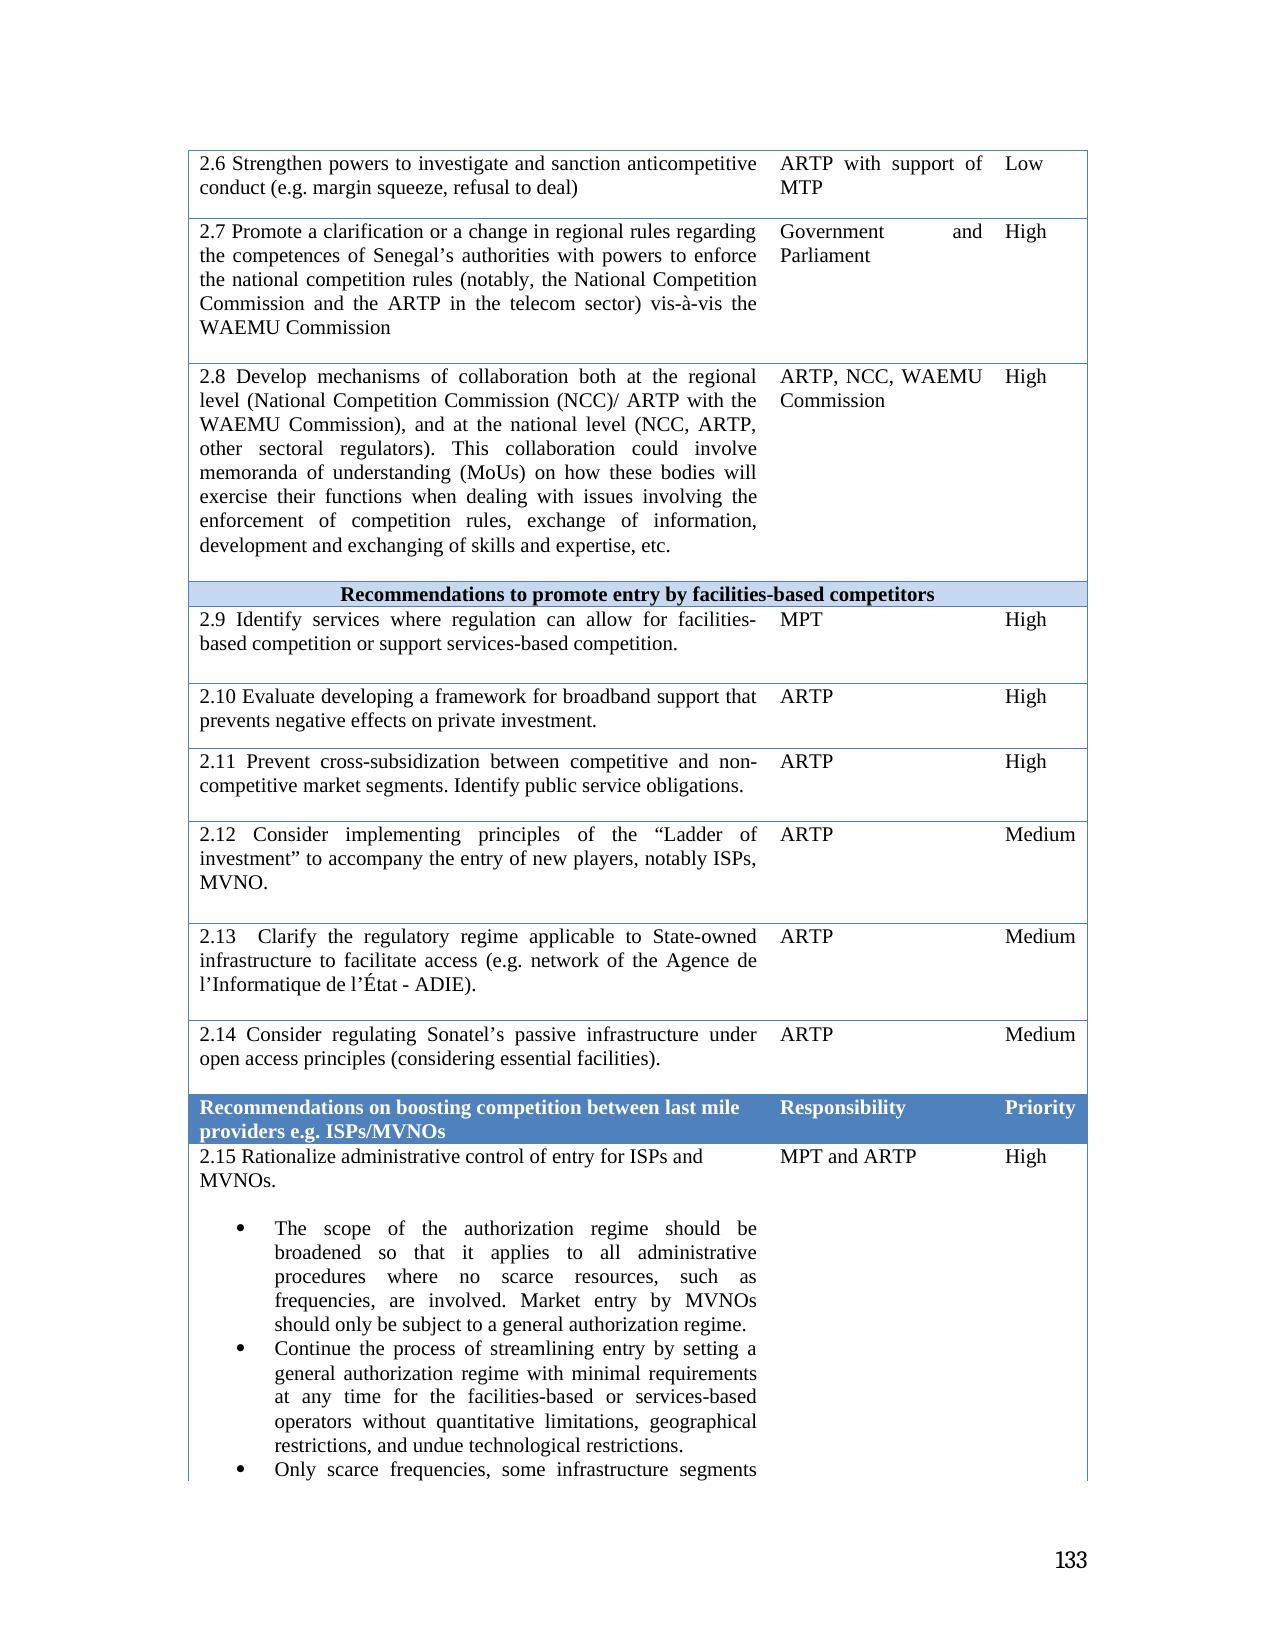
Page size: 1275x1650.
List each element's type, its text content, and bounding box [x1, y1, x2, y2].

table_cell ARTP [769, 1021, 994, 1094]
table_cell 2.7 Promote a clarification or a change in regional rules regarding the competences of Senegal’s authorities with powers to enforce the national competition rules (notably, the National Competition Commission and the ARTP in the telecom sector) vis-à-vis the WAEMU Commission [189, 219, 769, 363]
table_cell High [994, 364, 1087, 581]
table_cell Medium [994, 1021, 1087, 1094]
table_cell High [994, 684, 1087, 748]
table_cell ARTP, NCC, WAEMU Commission [769, 364, 994, 581]
table_cell 2.10 Evaluate developing a framework for broadband support that prevents negative effects on private investment. [189, 684, 769, 748]
table_cell ARTP [769, 822, 994, 923]
table_cell Responsibility [769, 1095, 994, 1143]
table_cell 2.11 Prevent cross-subsidization between competitive and non-competitive market segments. Identify public service obligations. [189, 749, 769, 821]
table_cell High [994, 1144, 1087, 1481]
table_cell Low [994, 151, 1087, 218]
table_cell High [994, 749, 1087, 821]
table_cell ARTP [769, 749, 994, 821]
table_cell 2.6 Strengthen powers to investigate and sanction anticompetitive conduct (e.g. margin squeeze, refusal to deal) [189, 151, 769, 218]
table_cell 2.8 Develop mechanisms of collaboration both at the regional level (National Competition Commission (NCC)/ ARTP with the WAEMU Commission), and at the national level (NCC, ARTP, other sectoral regulators). This collaboration could involve memoranda of understanding (MoUs) on how these bodies will exercise their functions when dealing with issues involving the enforcement of competition rules, exchange of information, development and exchanging of skills and expertise, etc. [189, 364, 769, 581]
table_cell Medium [994, 924, 1087, 1020]
table_cell ARTP with support of MTP [769, 151, 994, 218]
table_cell 2.13 Clarify the regulatory regime applicable to State-owned infrastructure to facilitate access (e.g. network of the Agence de l’Informatique de l’État - ADIE). [189, 924, 769, 1020]
table_cell Government and Parliament [769, 219, 994, 363]
table_cell Recommendations to promote entry by facilities-based competitors [189, 582, 1087, 606]
table_cell 2.14 Consider regulating Sonatel’s passive infrastructure under open access principles (considering essential facilities). [189, 1021, 769, 1094]
table_cell MPT and ARTP [769, 1144, 994, 1481]
table_cell High [994, 607, 1087, 683]
table_cell 2.12 Consider implementing principles of the “Ladder of investment” to accompany the entry of new players, notably ISPs, MVNO. [189, 822, 769, 923]
table_cell 2.9 Identify services where regulation can allow for facilities-based competition or support services-based competition. [189, 607, 769, 683]
table_cell Recommendations on boosting competition between last mile providers e.g. ISPs/MVNOs [189, 1095, 769, 1143]
table_cell ARTP [769, 684, 994, 748]
table_cell Medium [994, 822, 1087, 923]
table_cell ARTP [769, 924, 994, 1020]
table_cell MPT [769, 607, 994, 683]
table_cell Priority [994, 1095, 1087, 1143]
table_cell High [994, 219, 1087, 363]
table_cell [189, 1144, 769, 1481]
